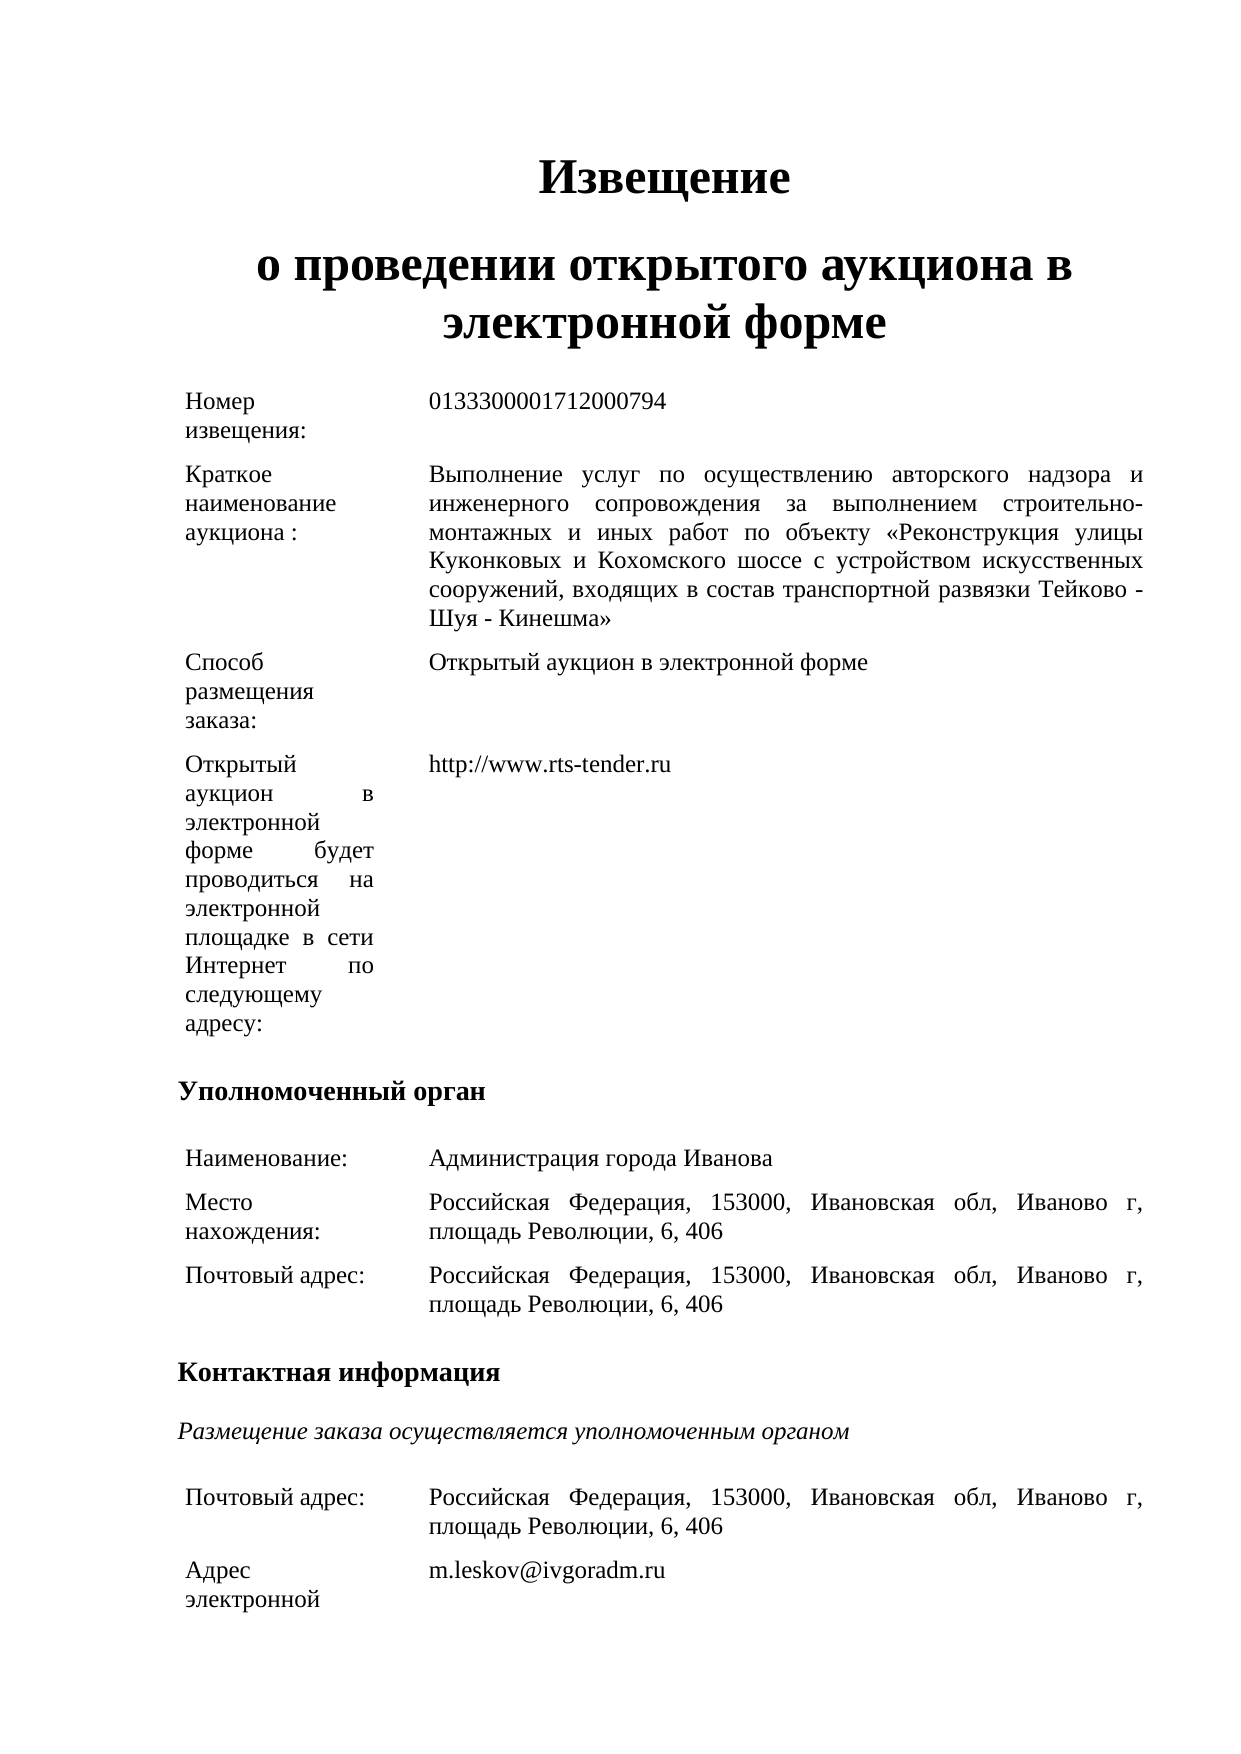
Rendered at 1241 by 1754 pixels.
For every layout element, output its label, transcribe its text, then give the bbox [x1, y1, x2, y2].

table_header Администрация города Иванова [421, 1135, 1152, 1179]
table_cell Открытый аукцион в электронной форме [421, 639, 1152, 741]
table_cell Российская Федерация, 153000, Ивановская обл, Иваново г, площадь Революции, 6, 406 [421, 1180, 1152, 1253]
table_cell Открытый аукцион в электронной форме будет проводиться на электронной площадке в сети Интернет по следующему адресу: [177, 741, 421, 1044]
table_cell Почтовый адрес: [177, 1253, 421, 1326]
table_cell Российская Федерация, 153000, Ивановская обл, Иваново г, площадь Революции, 6, 406 [421, 1253, 1152, 1326]
table_cell Способ размещения заказа: [177, 639, 421, 741]
text Контактная информация [177, 1355, 1152, 1387]
text Уполномоченный орган [177, 1073, 1152, 1106]
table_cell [421, 1548, 1152, 1621]
table_header Наименование: [177, 1135, 421, 1179]
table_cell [177, 1548, 421, 1621]
table_header 0133300001712000794 [421, 378, 1152, 451]
table_header Почтовый адрес: [177, 1474, 421, 1547]
table_cell Краткое наименование аукциона : [177, 451, 421, 639]
table_cell http://www.rts-tender.ru [421, 741, 1152, 1044]
table_header Российская Федерация, 153000, Ивановская обл, Иваново г, площадь Революции, 6, 406 [421, 1474, 1152, 1547]
text Размещение заказа осуществляется уполномоченным органом [177, 1416, 1152, 1445]
text о проведении открытого аукциона в электронной форме [177, 234, 1152, 349]
table_header Номер извещения: [177, 378, 421, 451]
table_cell Место нахождения: [177, 1180, 421, 1253]
table_cell Выполнение услуг по осуществлению авторского надзора и инженерного сопровождения за выполнением строительно-монтажных и иных работ по объекту «Реконструкция улицы Куконковых и Кохомского шоссе с устройством искусственных сооружений, входящих в состав транспортной развязки Тейково - Шуя - Кинешма» [421, 451, 1152, 639]
text Извещение [177, 147, 1152, 205]
